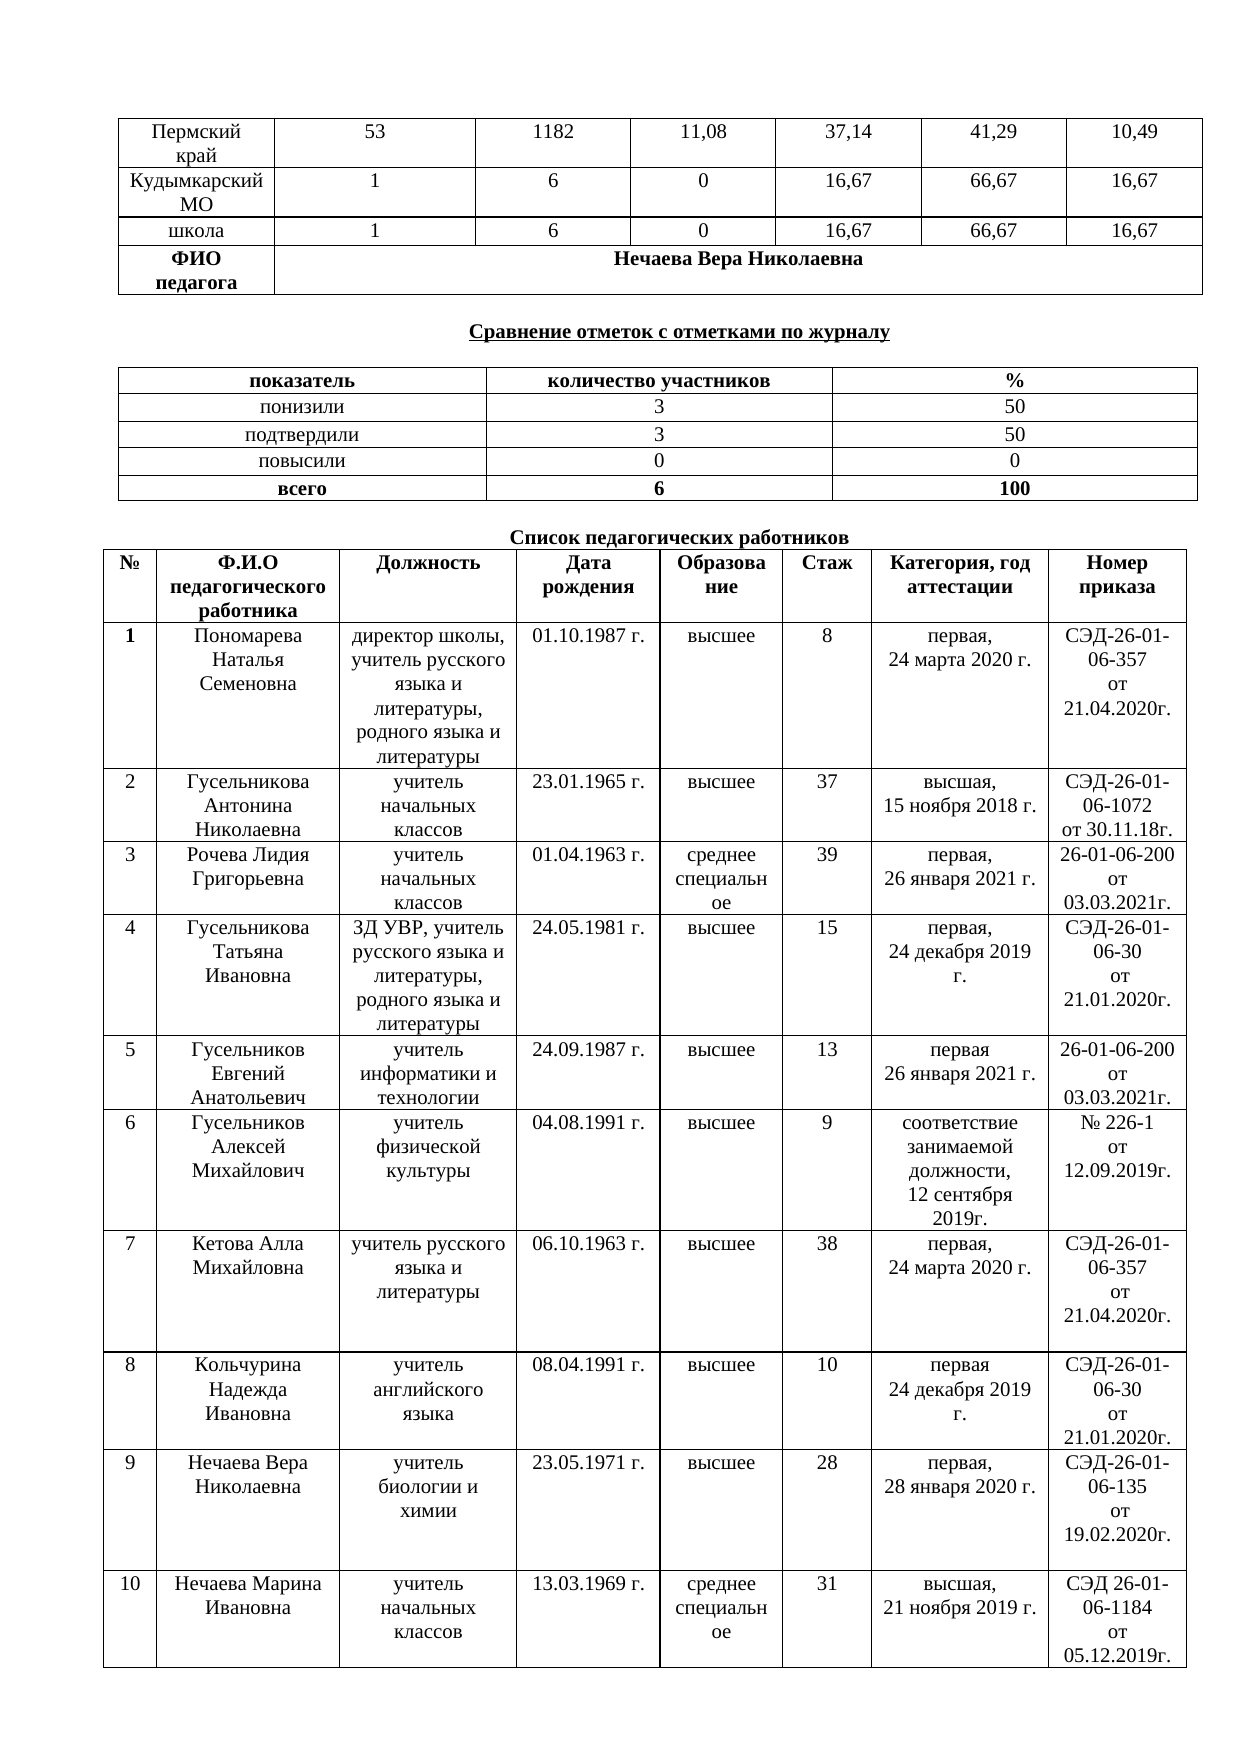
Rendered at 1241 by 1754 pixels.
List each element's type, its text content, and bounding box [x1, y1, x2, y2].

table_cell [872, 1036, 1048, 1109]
table_cell 1 [275, 218, 475, 244]
table_cell понизили [119, 394, 486, 421]
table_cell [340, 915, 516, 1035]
table_header Ф.И.О педагогического работника [157, 550, 339, 622]
table_cell 3 [104, 842, 156, 914]
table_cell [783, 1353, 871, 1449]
table_cell высшее [661, 769, 782, 841]
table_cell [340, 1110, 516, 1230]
table_cell 0 [631, 168, 775, 216]
table_cell 16,67 [1067, 168, 1202, 216]
table_cell 100 [833, 476, 1197, 500]
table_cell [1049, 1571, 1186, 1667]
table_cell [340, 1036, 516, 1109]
table_cell 1182 [476, 119, 630, 167]
table_cell Рочева Лидия Григорьевна [157, 842, 339, 914]
table_cell 6 [476, 218, 630, 244]
table_cell Кудымкарский МО [119, 168, 274, 216]
table_cell 3 [487, 422, 832, 447]
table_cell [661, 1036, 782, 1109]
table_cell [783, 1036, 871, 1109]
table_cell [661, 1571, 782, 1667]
table_header количество участников [487, 368, 832, 393]
text Список педагогических работников [162, 525, 1196, 549]
table_cell высшая, 15 ноября 2018 г. [872, 769, 1048, 841]
table_cell 26-01-06-200 от 03.03.2021г. [1049, 842, 1186, 914]
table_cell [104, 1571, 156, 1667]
table_header № [104, 550, 156, 622]
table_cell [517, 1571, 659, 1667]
table_header Дата рождения [517, 550, 659, 622]
table_cell 50 [833, 394, 1197, 421]
table_cell подтвердили [119, 422, 486, 447]
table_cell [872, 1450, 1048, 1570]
table_cell 1 [275, 168, 475, 216]
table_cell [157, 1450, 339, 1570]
table_header показатель [119, 368, 486, 393]
table_cell Пермский край [119, 119, 274, 167]
table_cell 6 [487, 476, 832, 500]
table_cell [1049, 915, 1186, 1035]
table_cell 8 [783, 623, 871, 768]
table_cell 10,49 [1067, 119, 1202, 167]
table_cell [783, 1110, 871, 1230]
table_cell 0 [833, 448, 1197, 475]
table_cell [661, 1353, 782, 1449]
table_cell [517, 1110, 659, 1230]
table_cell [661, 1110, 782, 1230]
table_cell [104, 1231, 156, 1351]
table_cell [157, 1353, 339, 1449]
table_header Категория, год аттестации [872, 550, 1048, 622]
table_cell СЭД-26-01-06-1072 от 30.11.18г. [1049, 769, 1186, 841]
table_cell 16,67 [776, 168, 921, 216]
table_header Стаж [783, 550, 871, 622]
table_cell 23.01.1965 г. [517, 769, 659, 841]
table_cell учитель начальных классов [340, 769, 516, 841]
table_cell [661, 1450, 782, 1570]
table_cell 37 [783, 769, 871, 841]
table_header Должность [340, 550, 516, 622]
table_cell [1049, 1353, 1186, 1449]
table_cell 01.04.1963 г. [517, 842, 659, 914]
table_cell Пономарева Наталья Семеновна [157, 623, 339, 768]
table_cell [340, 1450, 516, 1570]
table_cell первая, 26 января 2021 г. [872, 842, 1048, 914]
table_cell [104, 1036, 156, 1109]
table_cell СЭД-26-01-06-357 от 21.04.2020г. [1049, 623, 1186, 768]
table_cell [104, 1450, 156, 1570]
table_cell учитель начальных классов [340, 842, 516, 914]
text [162, 319, 1196, 343]
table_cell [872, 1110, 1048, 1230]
table_cell 16,67 [1067, 218, 1202, 244]
table_cell 66,67 [922, 168, 1066, 216]
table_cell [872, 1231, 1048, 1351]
table_cell 1 [104, 623, 156, 768]
table_cell 4 [104, 915, 156, 1035]
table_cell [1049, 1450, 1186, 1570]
table_header % [833, 368, 1197, 393]
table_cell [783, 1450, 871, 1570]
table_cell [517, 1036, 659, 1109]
table_cell 0 [487, 448, 832, 475]
table_cell ФИО педагога [119, 246, 274, 294]
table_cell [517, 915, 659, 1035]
table_cell 6 [476, 168, 630, 216]
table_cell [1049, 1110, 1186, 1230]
table_cell 11,08 [631, 119, 775, 167]
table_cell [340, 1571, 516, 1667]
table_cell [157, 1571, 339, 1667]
table_cell 50 [833, 422, 1197, 447]
table_header Номер приказа [1049, 550, 1186, 622]
table_cell 01.10.1987 г. [517, 623, 659, 768]
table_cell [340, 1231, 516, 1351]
table_cell 0 [631, 218, 775, 244]
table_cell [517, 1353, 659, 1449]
table_cell директор школы, учитель русского языка и литературы, родного языка и литературы [340, 623, 516, 768]
table_cell 41,29 [922, 119, 1066, 167]
table_cell Гусельникова Антонина Николаевна [157, 769, 339, 841]
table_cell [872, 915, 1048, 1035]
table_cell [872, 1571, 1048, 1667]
table_cell 53 [275, 119, 475, 167]
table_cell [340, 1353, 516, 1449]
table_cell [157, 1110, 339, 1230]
table_cell среднее специальное [661, 842, 782, 914]
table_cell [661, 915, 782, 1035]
table_cell 39 [783, 842, 871, 914]
table_cell первая, 24 марта 2020 г. [872, 623, 1048, 768]
table_header Образование [661, 550, 782, 622]
table_cell 3 [487, 394, 832, 421]
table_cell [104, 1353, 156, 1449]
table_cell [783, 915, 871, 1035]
table_cell Нечаева Вера Николаевна [275, 246, 1202, 294]
table_cell школа [119, 218, 274, 244]
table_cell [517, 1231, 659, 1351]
table_cell 2 [104, 769, 156, 841]
table_cell 66,67 [922, 218, 1066, 244]
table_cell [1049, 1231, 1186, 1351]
table_cell повысили [119, 448, 486, 475]
table_cell высшее [661, 623, 782, 768]
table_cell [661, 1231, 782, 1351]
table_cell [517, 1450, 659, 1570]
table_cell 37,14 [776, 119, 921, 167]
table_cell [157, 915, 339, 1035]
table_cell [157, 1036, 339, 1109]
table_cell 16,67 [776, 218, 921, 244]
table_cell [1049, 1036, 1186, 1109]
table_cell всего [119, 476, 486, 500]
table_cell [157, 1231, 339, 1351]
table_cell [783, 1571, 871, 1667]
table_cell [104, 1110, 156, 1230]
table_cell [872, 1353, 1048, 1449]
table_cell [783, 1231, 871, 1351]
